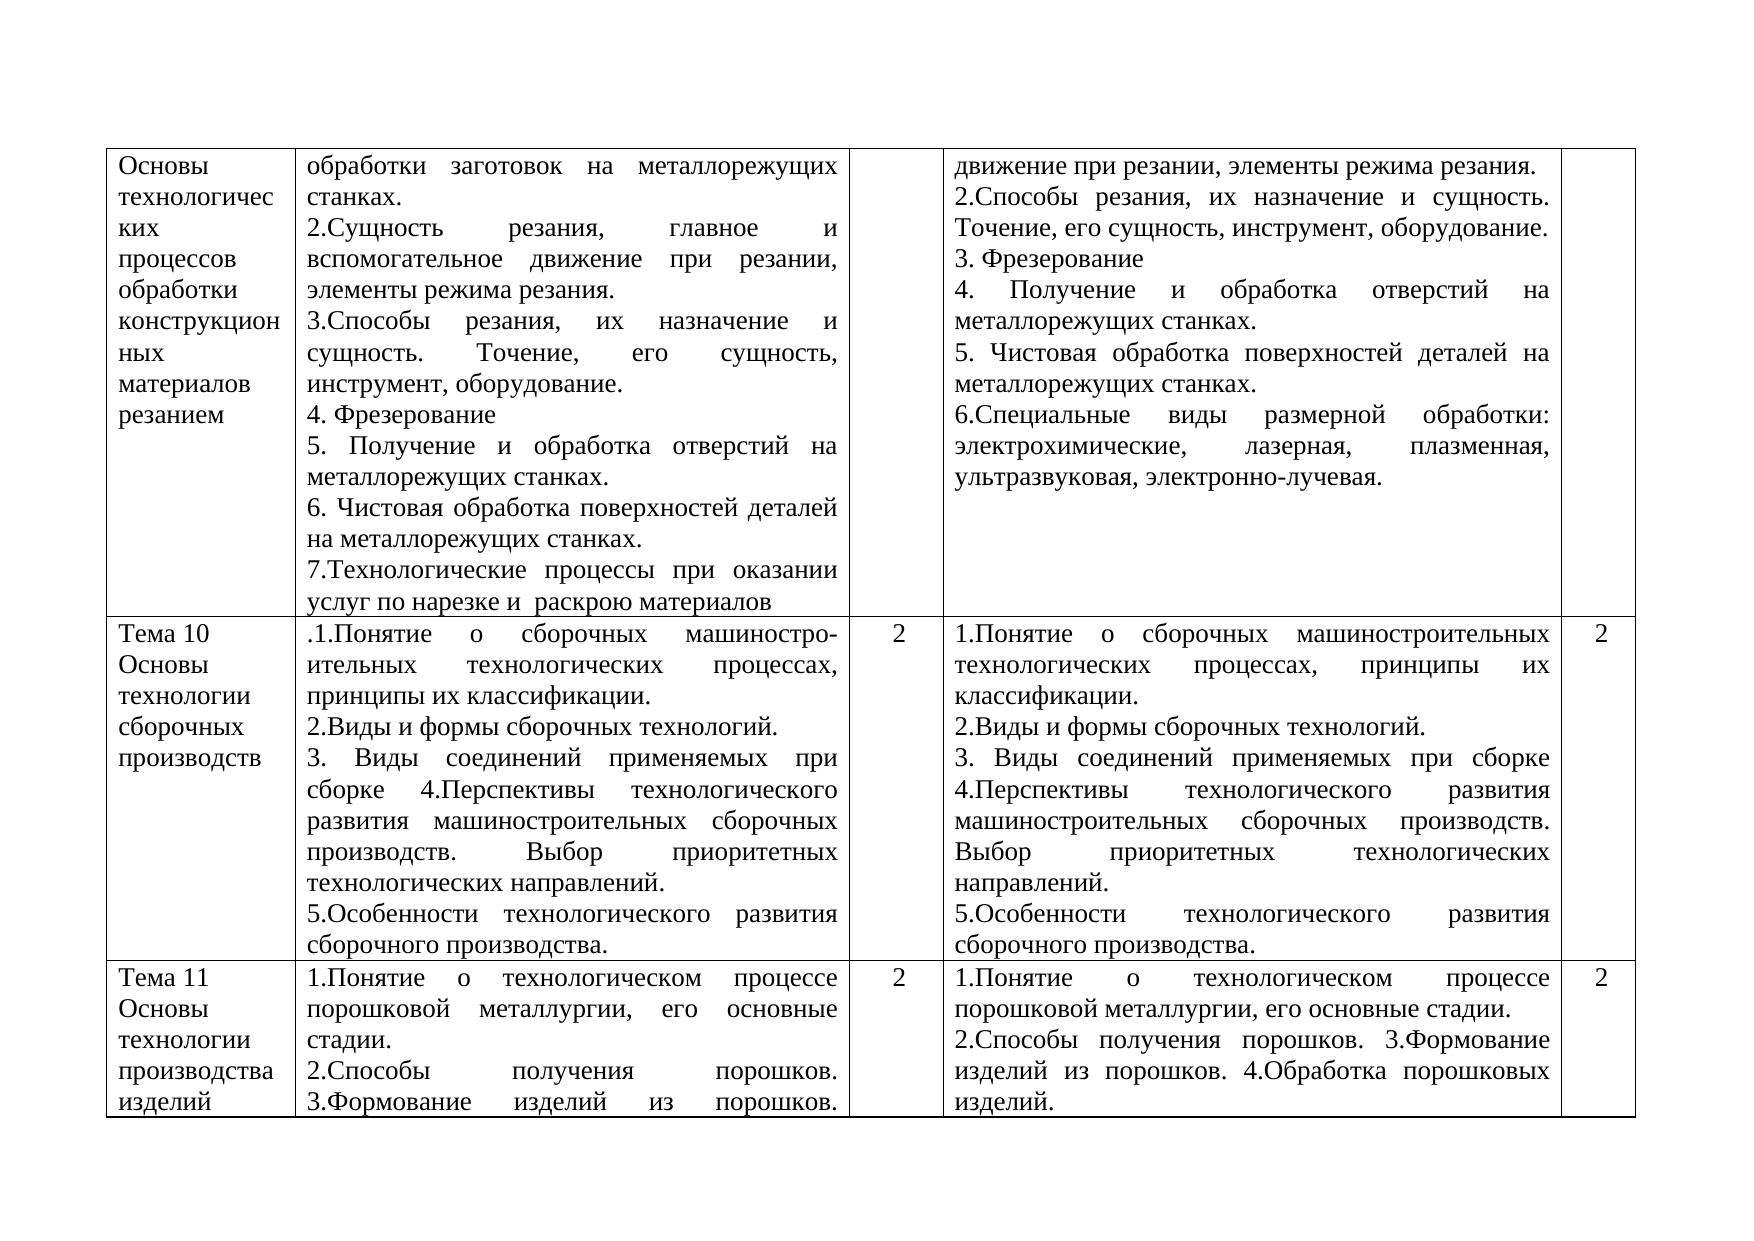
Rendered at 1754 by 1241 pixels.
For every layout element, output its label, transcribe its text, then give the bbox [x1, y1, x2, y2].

table_cell 2 [850, 149, 943, 616]
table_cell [107, 149, 295, 616]
table_cell 2 [850, 961, 943, 1116]
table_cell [296, 149, 849, 616]
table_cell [944, 961, 1561, 1116]
table_cell Тема 10 Основы технологии сборочных производств [107, 617, 295, 959]
table_cell 4 [1562, 149, 1635, 616]
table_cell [107, 961, 295, 1116]
table_cell .1.Понятие о сборочных машиностро-ительных технологических процессах, принципы их классификации. 2.Виды и формы сборочных технологий. 3. Виды соединений применяемых при сборке 4.Перспективы технологического развития машиностроительных сборочных производств. Выбор приоритетных технологических направлений. 5.Особенности технологического развития сборочного производства. [296, 617, 849, 959]
table_cell 2 [1562, 617, 1635, 959]
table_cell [944, 149, 1561, 616]
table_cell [296, 961, 849, 1116]
table_cell 2 [1562, 961, 1635, 1116]
table_cell 1.Понятие о сборочных машиностроительных технологических процессах, принципы их классификации. 2.Виды и формы сборочных технологий. 3. Виды соединений применяемых при сборке 4.Перспективы технологического развития машиностроительных сборочных производств. Выбор приоритетных технологических направлений. 5.Особенности технологического развития сборочного производства. [944, 617, 1561, 959]
table_cell 2 [850, 617, 943, 959]
